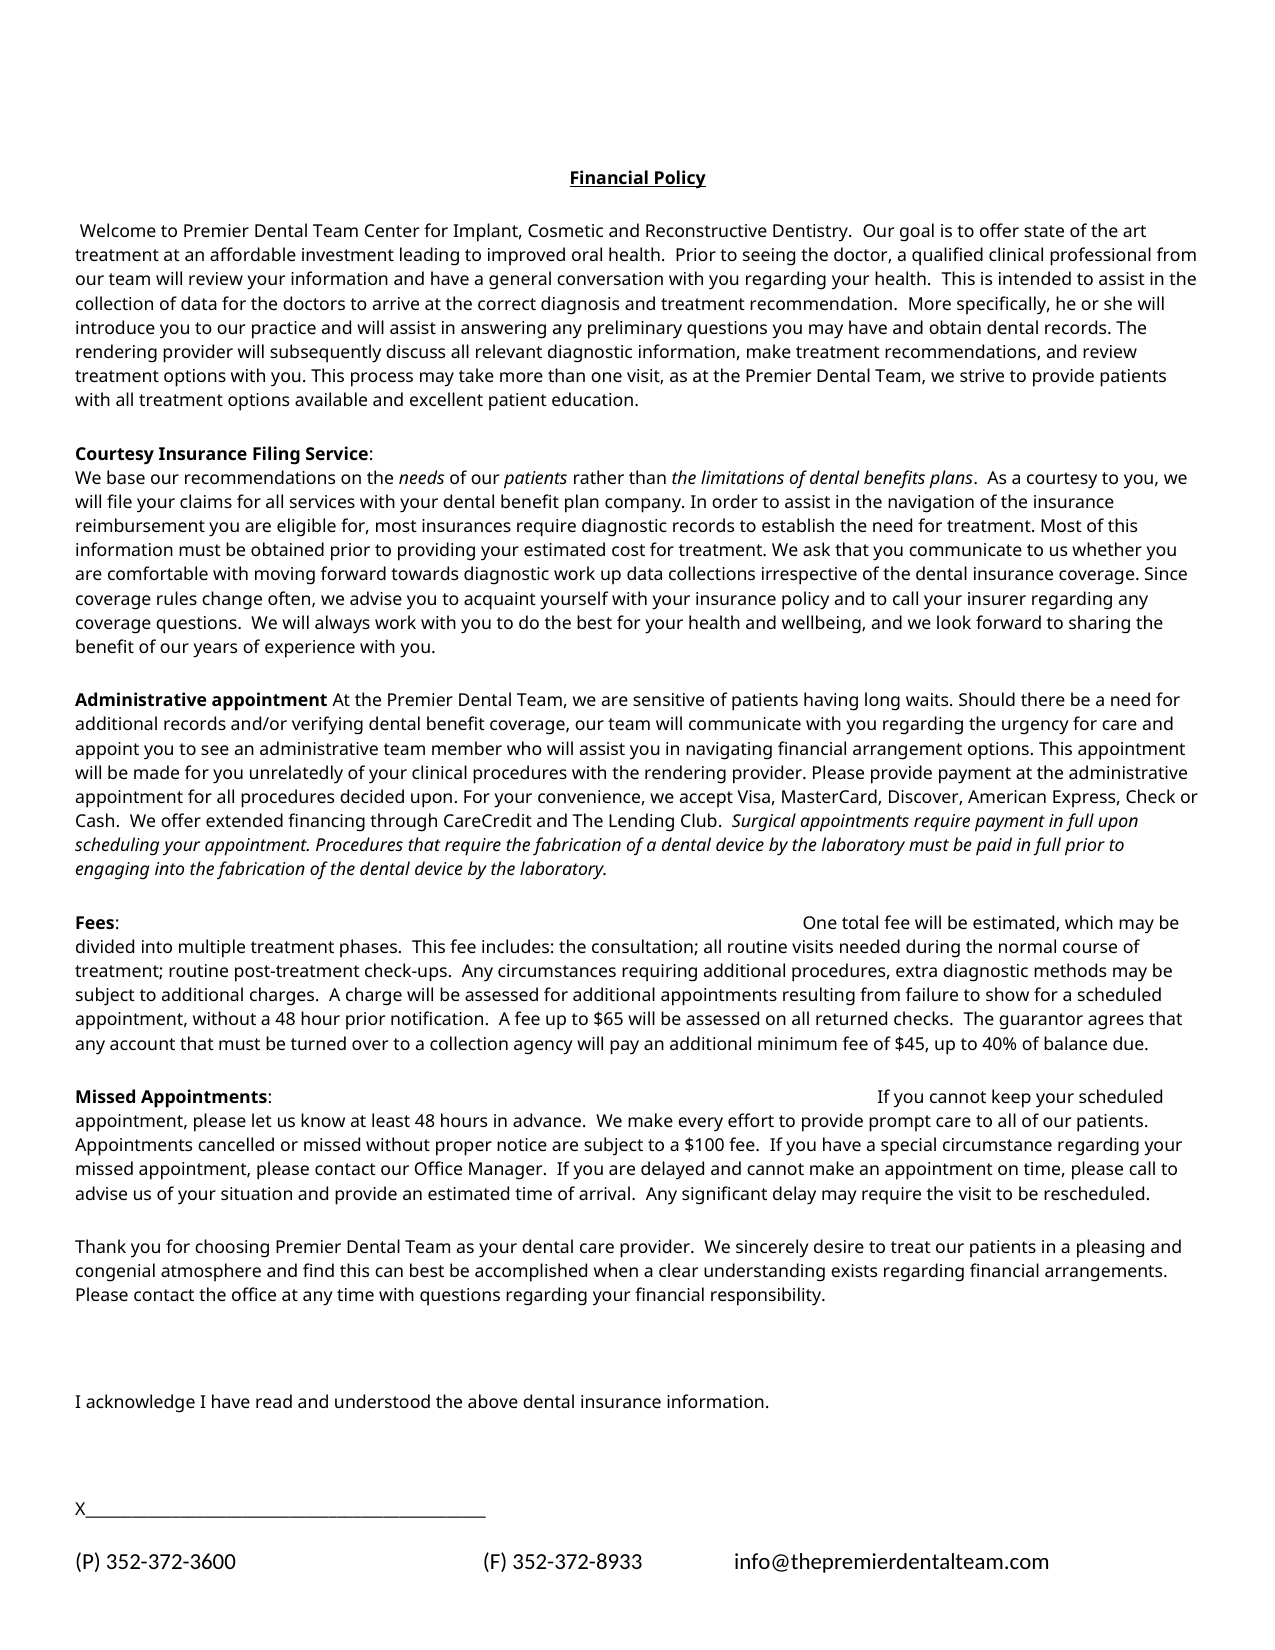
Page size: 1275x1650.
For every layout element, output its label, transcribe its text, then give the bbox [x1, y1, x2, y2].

text X___________________________________________________ [75, 1496, 1200, 1520]
text Fees: One total fee will be estimated, which may be divided into multiple treatment phases. This fee includes: the consultation; all routine visits needed during the normal course of treatment; routine post-treatment check-ups. Any circumstances requiring additional procedures, extra diagnostic methods may be subject to additional charges. A charge will be assessed for additional appointments resulting from failure to show for a scheduled appointment, without a 48 hour prior notification. A fee up to $65 will be assessed on all returned checks. The guarantor agrees that any account that must be turned over to a collection agency will pay an additional minimum fee of $45, up to 40% of balance due. [75, 910, 1200, 1055]
text Thank you for choosing Premier Dental Team as your dental care provider. We sincerely desire to treat our patients in a pleasing and congenial atmosphere and find this can best be accomplished when a clear understanding exists regarding financial arrangements. Please contact the office at any time with questions regarding your financial responsibility. [75, 1234, 1200, 1307]
text Missed Appointments: If you cannot keep your scheduled appointment, please let us know at least 48 hours in advance. We make every effort to provide prompt care to all of our patients. Appointments cancelled or missed without proper notice are subject to a $100 fee. If you have a special circumstance regarding your missed appointment, please contact our Office Manager. If you are delayed and cannot make an appointment on time, please call to advise us of your situation and provide an estimated time of arrival. Any significant delay may require the visit to be rescheduled. [75, 1084, 1200, 1205]
text Courtesy Insurance Filing Service: We base our recommendations on the needs of our patients rather than the limitations of dental benefits plans. As a courtesy to you, we will file your claims for all services with your dental benefit plan company. In order to assist in the navigation of the insurance reimbursement you are eligible for, most insurances require diagnostic records to establish the need for treatment. Most of this information must be obtained prior to providing your estimated cost for treatment. We ask that you communicate to us whether you are comfortable with moving forward towards diagnostic work up data collections irrespective of the dental insurance coverage. Since coverage rules change often, we advise you to acquaint yourself with your insurance policy and to call your insurer regarding any coverage questions. We will always work with you to do the best for your health and wellbeing, and we look forward to sharing the benefit of our years of experience with you. [75, 441, 1200, 658]
text Financial Policy [75, 165, 1200, 189]
text Administrative appointment At the Premier Dental Team, we are sensitive of patients having long waits. Should there be a need for additional records and/or verifying dental benefit coverage, our team will communicate with you regarding the urgency for care and appoint you to see an administrative team member who will assist you in navigating financial arrangement options. This appointment will be made for you unrelatedly of your clinical procedures with the rendering provider. Please provide payment at the administrative appointment for all procedures decided upon. For your convenience, we accept Visa, MasterCard, Discover, American Express, Check or Cash. We offer extended financing through CareCredit and The Lending Club. Surgical appointments require payment in full upon scheduling your appointment. Procedures that require the fabrication of a dental device by the laboratory must be paid in full prior to engaging into the fabrication of the dental device by the laboratory. [75, 688, 1200, 881]
text I acknowledge I have read and understood the above dental insurance information. [75, 1389, 1200, 1413]
text Welcome to Premier Dental Team Center for Implant, Cosmetic and Reconstructive Dentistry. Our goal is to offer state of the art treatment at an affordable investment leading to improved oral health. Prior to seeing the doctor, a qualified clinical professional from our team will review your information and have a general conversation with you regarding your health. This is intended to assist in the collection of data for the doctors to arrive at the correct diagnosis and treatment recommendation. More specifically, he or she will introduce you to our practice and will assist in answering any preliminary questions you may have and obtain dental records. The rendering provider will subsequently discuss all relevant diagnostic information, make treatment recommendations, and review treatment options with you. This process may take more than one visit, as at the Premier Dental Team, we strive to provide patients with all treatment options available and excellent patient education. [75, 218, 1200, 412]
